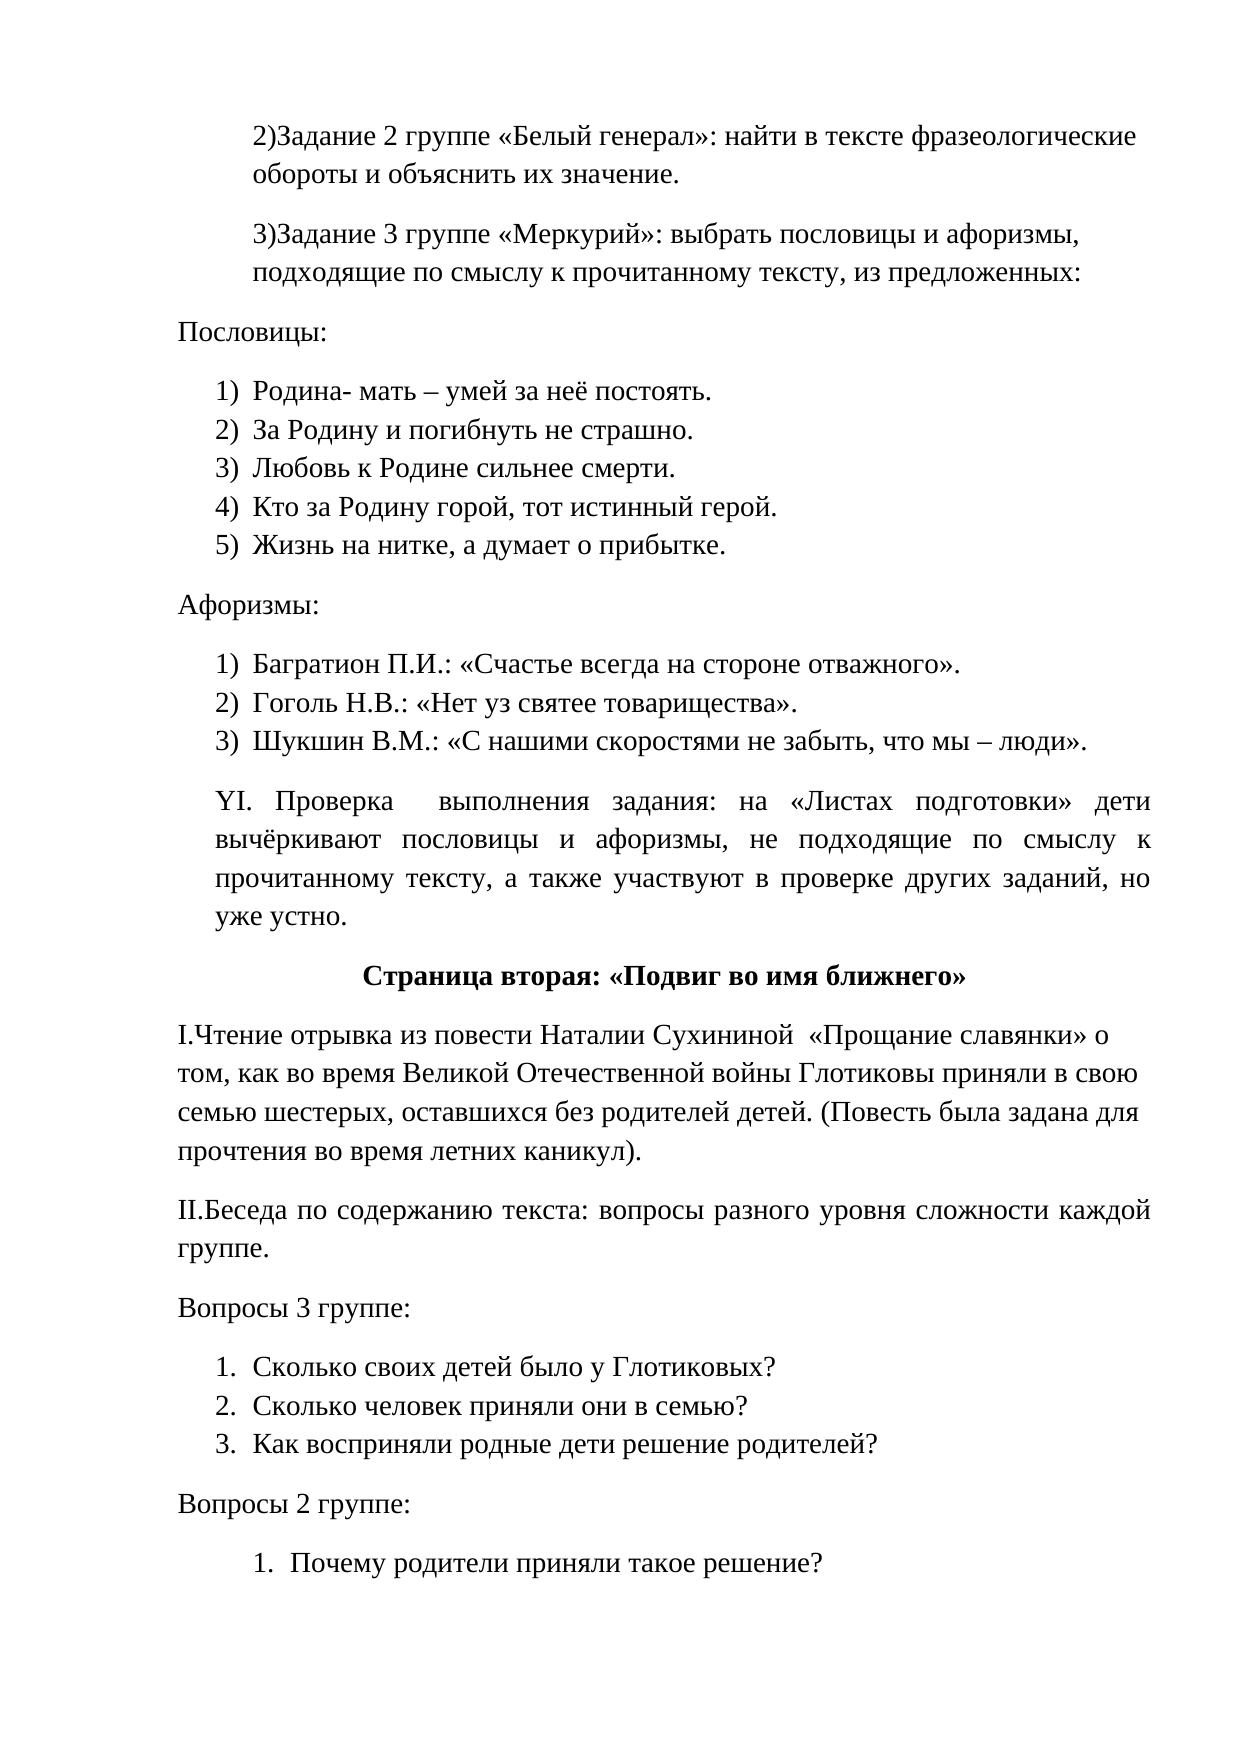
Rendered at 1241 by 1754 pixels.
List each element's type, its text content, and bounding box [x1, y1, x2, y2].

text Страница вторая: «Подвиг во имя ближнего» [177, 958, 1152, 991]
list Кто за Родину горой, тот истинный герой. [215, 489, 1152, 522]
list Как восприняли родные дети решение родителей? [215, 1426, 1152, 1460]
list Сколько человек приняли они в семью? [215, 1388, 1152, 1421]
list Багратион П.И.: «Счастье всегда на стороне отважного». [215, 646, 1152, 680]
list За Родину и погибнуть не страшно. [215, 412, 1152, 445]
text 2)Задание 2 группе «Белый генерал»: найти в тексте фразеологические обороты и объяснить их значение. [252, 118, 1152, 190]
list Сколько своих детей было у Глотиковых? [215, 1349, 1152, 1383]
text Пословицы: [177, 314, 1152, 347]
list Любовь к Родине сильнее смерти. [215, 450, 1152, 484]
list Родина- мать – умей за неё постоять. [215, 373, 1152, 407]
text Вопросы 3 группе: [177, 1290, 1152, 1323]
text YI. Проверка выполнения задания: на «Листах подготовки» дети вычёркивают пословицы и афоризмы, не подходящие по смыслу к прочитанному тексту, а также участвуют в проверке других заданий, но уже устно. [215, 783, 1152, 932]
list Жизнь на нитке, а думает о прибытке. [215, 527, 1152, 561]
list Почему родители приняли такое решение? [252, 1545, 1152, 1579]
text I.Чтение отрывка из повести Наталии Сухининой «Прощание славянки» о том, как во время Великой Отечественной войны Глотиковы приняли в свою семью шестерых, оставшихся без родителей детей. (Повесть была задана для прочтения во время летних каникул). [177, 1017, 1152, 1166]
list Шукшин В.М.: «С нашими скоростями не забыть, что мы – люди». [215, 723, 1152, 757]
text II.Беседа по содержанию текста: вопросы разного уровня сложности каждой группе. [177, 1192, 1152, 1264]
text Вопросы 2 группе: [177, 1486, 1152, 1519]
list Гоголь Н.В.: «Нет уз святее товарищества». [215, 685, 1152, 718]
text 3)Задание 3 группе «Меркурий»: выбрать пословицы и афоризмы, подходящие по смыслу к прочитанному тексту, из предложенных: [252, 216, 1152, 288]
text Афоризмы: [177, 587, 1152, 620]
